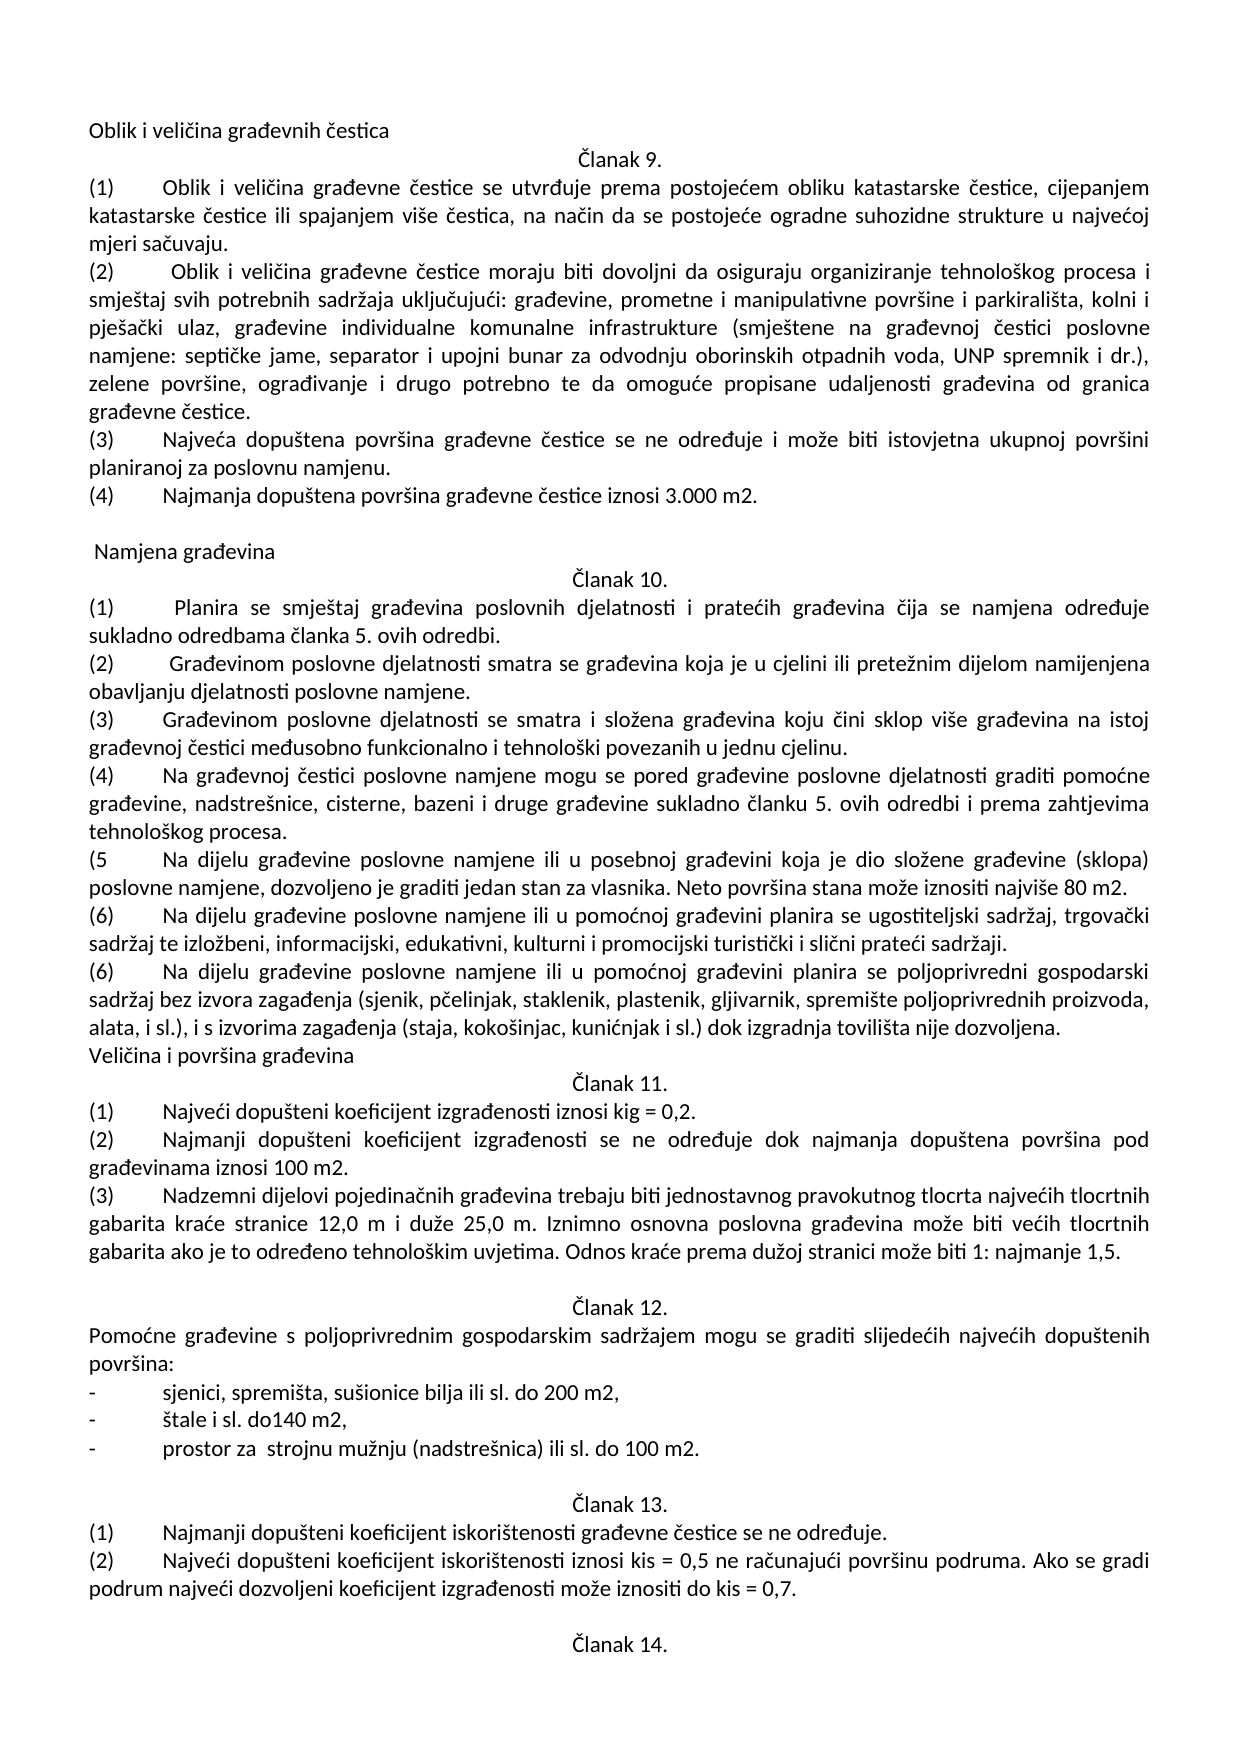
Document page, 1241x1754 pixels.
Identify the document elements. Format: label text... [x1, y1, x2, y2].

text (1) Najveći dopušteni koeficijent izgrađenosti iznosi kig = 0,2. [89, 1097, 1152, 1125]
text (3) Najveća dopuštena površina građevne čestice se ne određuje i može biti istovjetna ukupnoj površini planiranoj za poslovnu namjenu. [89, 425, 1152, 481]
text Namjena građevina [89, 537, 1152, 565]
text (3) Nadzemni dijelovi pojedinačnih građevina trebaju biti jednostavnog pravokutnog tlocrta najvećih tlocrtnih gabarita kraće stranice 12,0 m i duže 25,0 m. Iznimno osnovna poslovna građevina može biti većih tlocrtnih gabarita ako je to određeno tehnološkim uvjetima. Odnos kraće prema dužoj stranici može biti 1: najmanje 1,5. [89, 1181, 1152, 1266]
text - štale i sl. do140 m2, [89, 1406, 1152, 1434]
text Veličina i površina građevina [89, 1041, 1152, 1069]
text (3) Građevinom poslovne djelatnosti se smatra i složena građevina koju čini sklop više građevina na istoj građevnoj čestici međusobno funkcionalno i tehnološki povezanih u jednu cjelinu. [89, 705, 1152, 761]
text (1) Planira se smještaj građevina poslovnih djelatnosti i pratećih građevina čija se namjena određuje sukladno odredbama članka 5. ovih odredbi. [89, 593, 1152, 649]
text (4) Najmanja dopuštena površina građevne čestice iznosi 3.000 m2. [89, 481, 1152, 509]
text Pomoćne građevine s poljoprivrednim gospodarskim sadržajem mogu se graditi slijedećih najvećih dopuštenih površina: [89, 1322, 1152, 1378]
text (6) Na dijelu građevine poslovne namjene ili u pomoćnoj građevini planira se ugostiteljski sadržaj, trgovački sadržaj te izložbeni, informacijski, edukativni, kulturni i promocijski turistički i slični prateći sadržaji. [89, 901, 1152, 957]
text Članak 14. [89, 1630, 1152, 1658]
text (6) Na dijelu građevine poslovne namjene ili u pomoćnoj građevini planira se poljoprivredni gospodarski sadržaj bez izvora zagađenja (sjenik, pčelinjak, staklenik, plastenik, gljivarnik, spremište poljoprivrednih proizvoda, alata, i sl.), i s izvorima zagađenja (staja, kokošinjac, kunićnjak i sl.) dok izgradnja tovilišta nije dozvoljena. [89, 957, 1152, 1041]
text (2) Oblik i veličina građevne čestice moraju biti dovoljni da osiguraju organiziranje tehnološkog procesa i smještaj svih potrebnih sadržaja uključujući: građevine, prometne i manipulativne površine i parkirališta, kolni i pješački ulaz, građevine individualne komunalne infrastrukture (smještene na građevnoj čestici poslovne namjene: septičke jame, separator i upojni bunar za odvodnju oborinskih otpadnih voda, UNP spremnik i dr.), zelene površine, ograđivanje i drugo potrebno te da omoguće propisane udaljenosti građevina od granica građevne čestice. [89, 257, 1152, 425]
text (5 Na dijelu građevine poslovne namjene ili u posebnoj građevini koja je dio složene građevine (sklopa) poslovne namjene, dozvoljeno je graditi jedan stan za vlasnika. Neto površina stana može iznositi najviše 80 m2. [89, 845, 1152, 901]
text Članak 13. [89, 1490, 1152, 1518]
text Članak 12. [89, 1293, 1152, 1322]
text (2) Najveći dopušteni koeficijent iskorištenosti iznosi kis = 0,5 ne računajući površinu podruma. Ako se gradi podrum najveći dozvoljeni koeficijent izgrađenosti može iznositi do kis = 0,7. [89, 1546, 1152, 1602]
text (1) Oblik i veličina građevne čestice se utvrđuje prema postojećem obliku katastarske čestice, cijepanjem katastarske čestice ili spajanjem više čestica, na način da se postojeće ogradne suhozidne strukture u najvećoj mjeri sačuvaju. [89, 173, 1152, 257]
text (4) Na građevnoj čestici poslovne namjene mogu se pored građevine poslovne djelatnosti graditi pomoćne građevine, nadstrešnice, cisterne, bazeni i druge građevine sukladno članku 5. ovih odredbi i prema zahtjevima tehnološkog procesa. [89, 761, 1152, 845]
text Članak 10. [89, 565, 1152, 593]
text (2) Najmanji dopušteni koeficijent izgrađenosti se ne određuje dok najmanja dopuštena površina pod građevinama iznosi 100 m2. [89, 1125, 1152, 1181]
text (1) Najmanji dopušteni koeficijent iskorištenosti građevne čestice se ne određuje. [89, 1518, 1152, 1546]
text Članak 9. [89, 145, 1152, 173]
text (2) Građevinom poslovne djelatnosti smatra se građevina koja je u cjelini ili pretežnim dijelom namijenjena obavljanju djelatnosti poslovne namjene. [89, 649, 1152, 705]
text Oblik i veličina građevnih čestica [89, 117, 1152, 145]
text - prostor za strojnu mužnju (nadstrešnica) ili sl. do 100 m2. [89, 1434, 1152, 1462]
text Članak 11. [89, 1069, 1152, 1097]
text - sjenici, spremišta, sušionice bilja ili sl. do 200 m2, [89, 1378, 1152, 1406]
